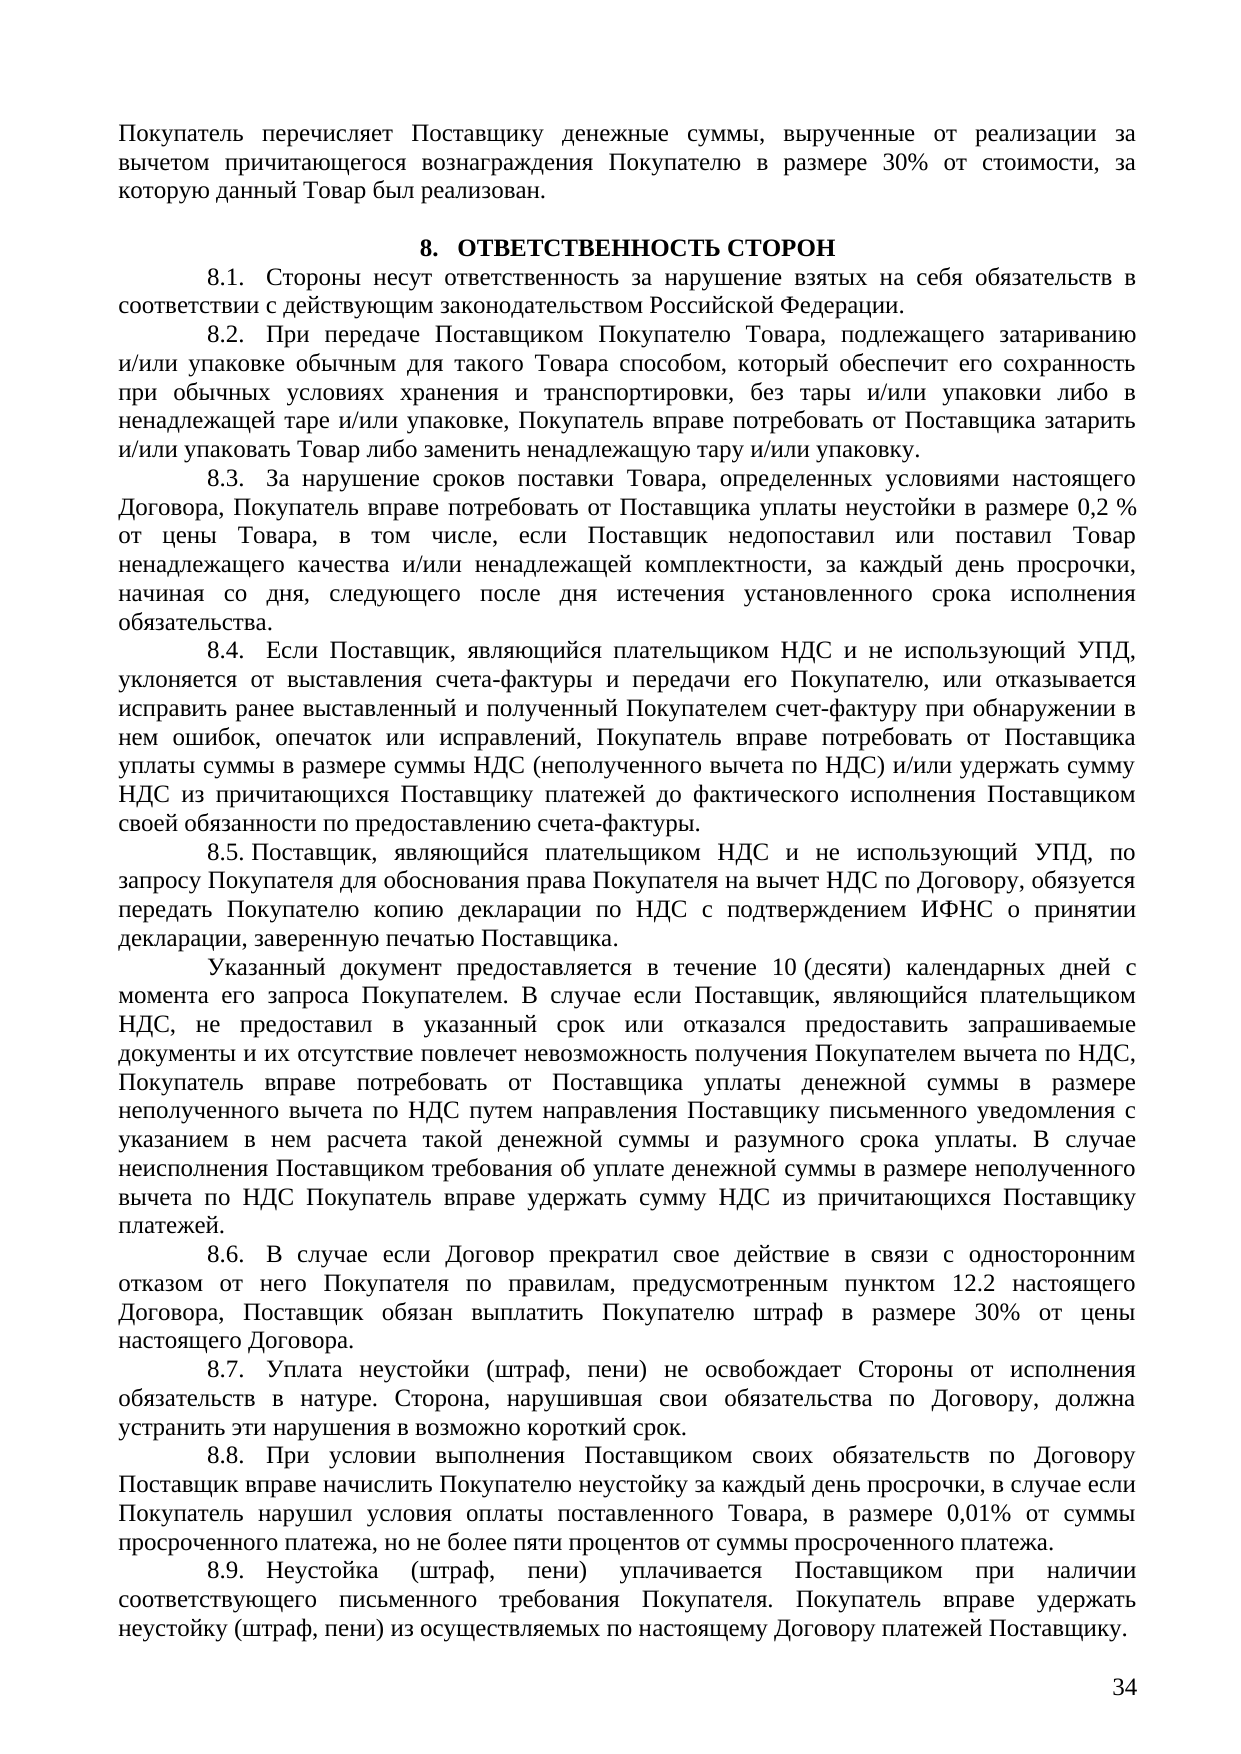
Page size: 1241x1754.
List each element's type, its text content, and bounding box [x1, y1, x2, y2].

list При условии выполнения Поставщиком своих обязательств по Договору Поставщик вправе начислить Покупателю неустойку за каждый день просрочки, в случае если Покупатель нарушил условия оплаты поставленного Товара, в размере 0,01% от суммы просроченного платежа, но не более пяти процентов от суммы просроченного платежа. [118, 1441, 1137, 1556]
list Если Поставщик, являющийся плательщиком НДС и не использующий УПД, уклоняется от выставления счета-фактуры и передачи его Покупателю, или отказывается исправить ранее выставленный и полученный Покупателем счет-фактуру при обнаружении в нем ошибок, опечаток или исправлений, Покупатель вправе потребовать от Поставщика уплаты суммы в размере суммы НДС (неполученного вычета по НДС) и/или удержать сумму НДС из причитающихся Поставщику платежей до фактического исполнения Поставщиком своей обязанности по предоставлению счета-фактуры. [118, 636, 1137, 837]
list Стороны несут ответственность за нарушение взятых на себя обязательств в соответствии с действующим законодательством Российской Федерации. [118, 262, 1137, 319]
list Уплата неустойки (штраф, пени) не освобождает Стороны от исполнения обязательств в натуре. Сторона, нарушившая свои обязательства по Договору, должна устранить эти нарушения в возможно короткий срок. [118, 1354, 1137, 1441]
list За нарушение сроков поставки Товара, определенных условиями настоящего Договора, Покупатель вправе потребовать от Поставщика уплаты неустойки в размере 0,2 % от цены Товара, в том числе, если Поставщик недопоставил или поставил Товар ненадлежащего качества и/или ненадлежащей комплектности, за каждый день просрочки, начиная со дня, следующего после дня истечения установленного срока исполнения обязательства. [118, 463, 1137, 636]
list В случае если Договор прекратил свое действие в связи с односторонним отказом от него Покупателя по правилам, предусмотренным пунктом 12.2 настоящего Договора, Поставщик обязан выплатить Покупателю штраф в размере 30% от цены настоящего Договора. [118, 1239, 1137, 1354]
list ОТВЕТСТВЕННОСТЬ СТОРОН [118, 233, 1137, 262]
list При передаче Поставщиком Покупателю Товара, подлежащего затариванию и/или упаковке обычным для такого Товара способом, который обеспечит его сохранность при обычных условиях хранения и транспортировки, без тары и/или упаковки либо в ненадлежащей таре и/или упаковке, Покупатель вправе потребовать от Поставщика затарить и/или упаковать Товар либо заменить ненадлежащую тару и/или упаковку. [118, 319, 1137, 463]
list Поставщик, являющийся плательщиком НДС и не использующий УПД, по запросу Покупателя для обоснования права Покупателя на вычет НДС по Договору, обязуется передать Покупателю копию декларации по НДС с подтверждением ИФНС о принятии декларации, заверенную печатью Поставщика. [118, 837, 1137, 952]
list Неустойка (штраф, пени) уплачивается Поставщиком при наличии соответствующего письменного требования Покупателя. Покупатель вправе удержать неустойку (штраф, пени) из осуществляемых по настоящему Договору платежей Поставщику. [118, 1556, 1137, 1642]
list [118, 118, 1137, 204]
text Указанный документ предоставляется в течение 10 (десяти) календарных дней с момента его запроса Покупателем. В случае если Поставщик, являющийся плательщиком НДС, не предоставил в указанный срок или отказался предоставить запрашиваемые документы и их отсутствие повлечет невозможность получения Покупателем вычета по НДС, Покупатель вправе потребовать от Поставщика уплаты денежной суммы в размере неполученного вычета по НДС путем направления Поставщику письменного уведомления с указанием в нем расчета такой денежной суммы и разумного срока уплаты. В случае неисполнения Поставщиком требования об уплате денежной суммы в размере неполученного вычета по НДС Покупатель вправе удержать сумму НДС из причитающихся Поставщику платежей. [118, 952, 1137, 1239]
